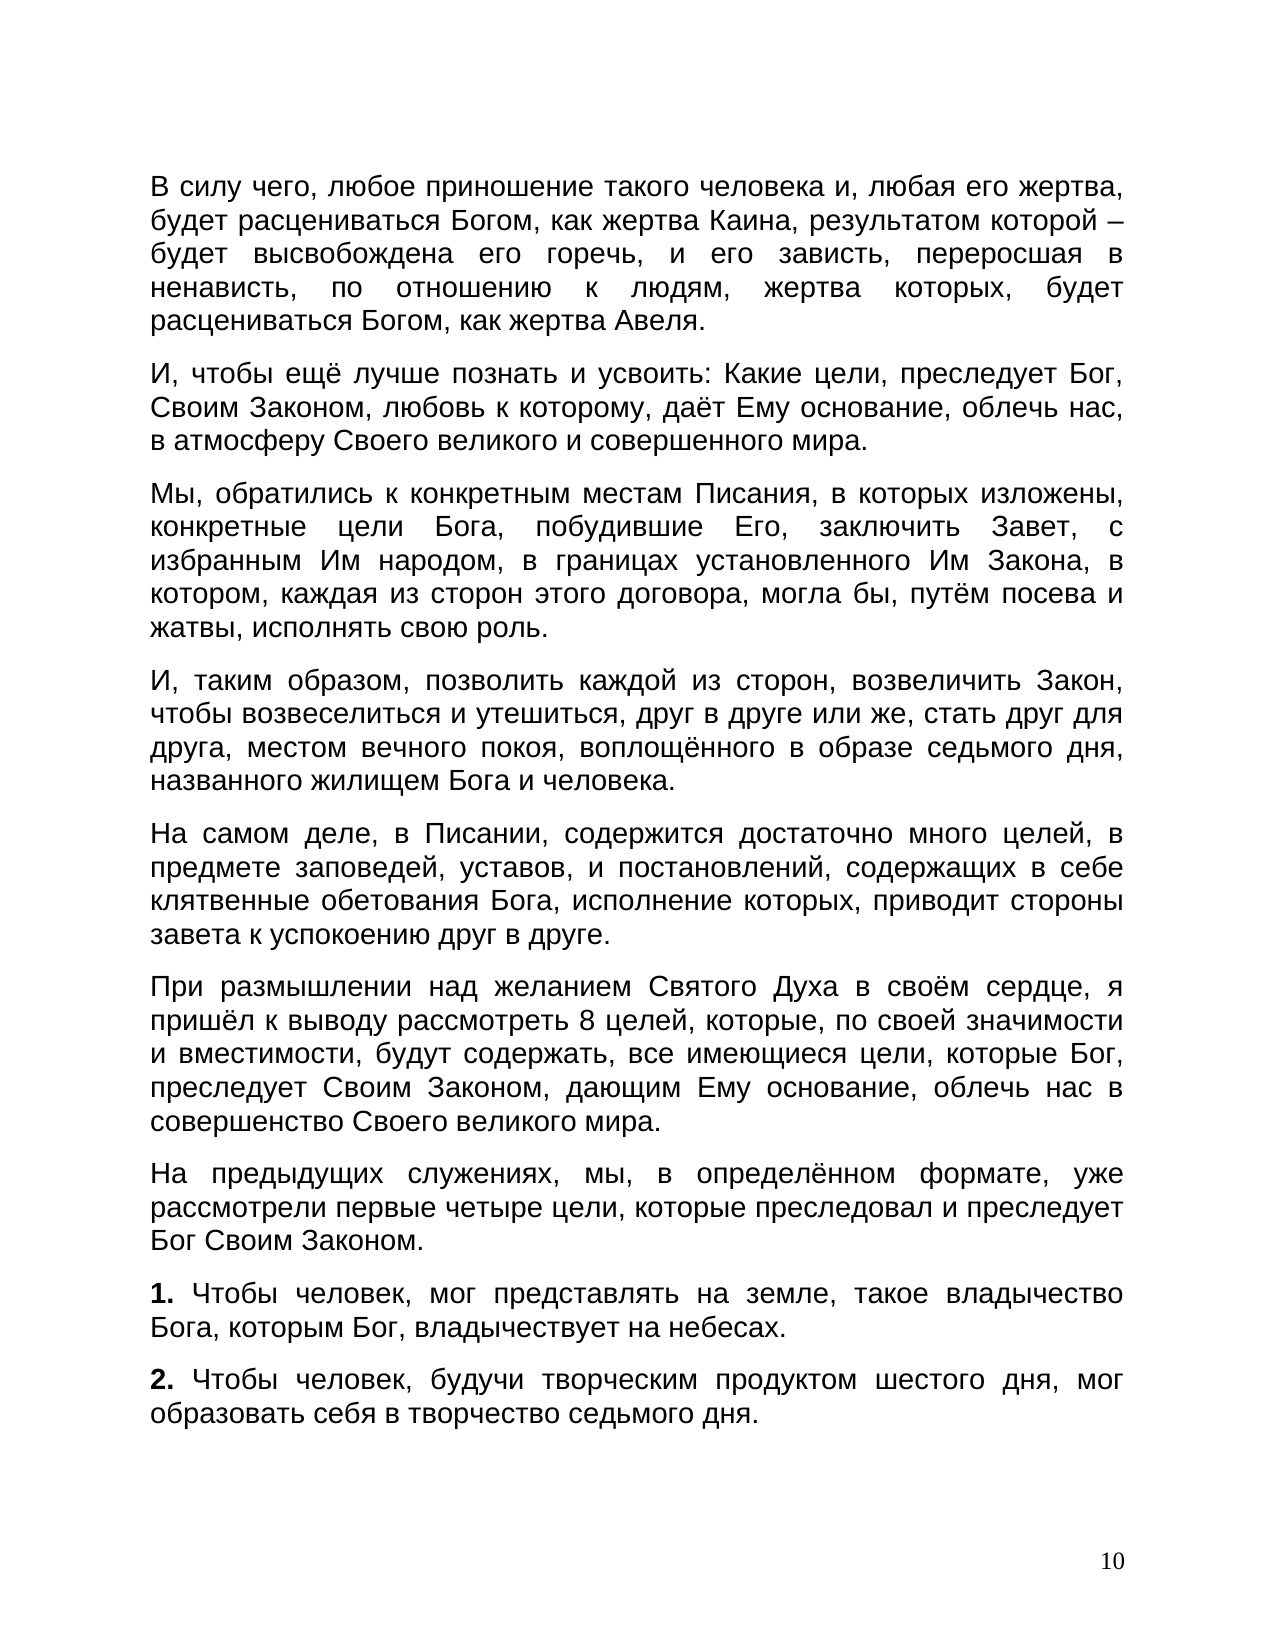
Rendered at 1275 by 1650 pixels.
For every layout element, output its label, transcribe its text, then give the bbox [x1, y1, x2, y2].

text На предыдущих служениях, мы, в определённом формате, уже рассмотрели первые четыре цели, которые преследовал и преследует Бог Своим Законом. [150, 1156, 1125, 1257]
text Мы, обратились к конкретным местам Писания, в которых изложены, конкретные цели Бога, побудившие Его, заключить Завет, с избранным Им народом, в границах установленного Им Закона, в котором, каждая из сторон этого договора, могла бы, путём посева и жатвы, исполнять свою роль. [150, 476, 1125, 643]
text При размышлении над желанием Святого Духа в своём сердце, я пришёл к выводу рассмотреть 8 целей, которые, по своей значимости и вместимости, будут содержать, все имеющиеся цели, которые Бог, преследует Своим Законом, дающим Ему основание, облечь нас в совершенство Своего великого мира. [150, 969, 1125, 1137]
text На самом деле, в Писании, содержится достаточно много целей, в предмете заповедей, уставов, и постановлений, содержащих в себе клятвенные обетования Бога, исполнение которых, приводит стороны завета к успокоению друг в друге. [150, 816, 1125, 950]
text И, чтобы ещё лучше познать и усвоить: Какие цели, преследует Бог, Своим Законом, любовь к которому, даёт Ему основание, облечь нас, в атмосферу Своего великого и совершенного мира. [150, 356, 1125, 457]
text И, таким образом, позволить каждой из сторон, возвеличить Закон, чтобы возвеселиться и утешиться, друг в друге или же, стать друг для друга, местом вечного покоя, воплощённого в образе седьмого дня, названного жилищем Бога и человека. [150, 663, 1125, 797]
text 2. Чтобы человек, будучи творческим продуктом шестого дня, мог образовать себя в творчество седьмого дня. [150, 1362, 1125, 1429]
text В силу чего, любое приношение такого человека и, любая его жертва, будет расцениваться Богом, как жертва Каина, результатом которой – будет высвобождена его горечь, и его зависть, переросшая в ненависть, по отношению к людям, жертва которых, будет расцениваться Богом, как жертва Авеля. [150, 169, 1125, 337]
text 1. Чтобы человек, мог представлять на земле, такое владычество Бога, которым Бог, владычествует на небесах. [150, 1276, 1125, 1343]
